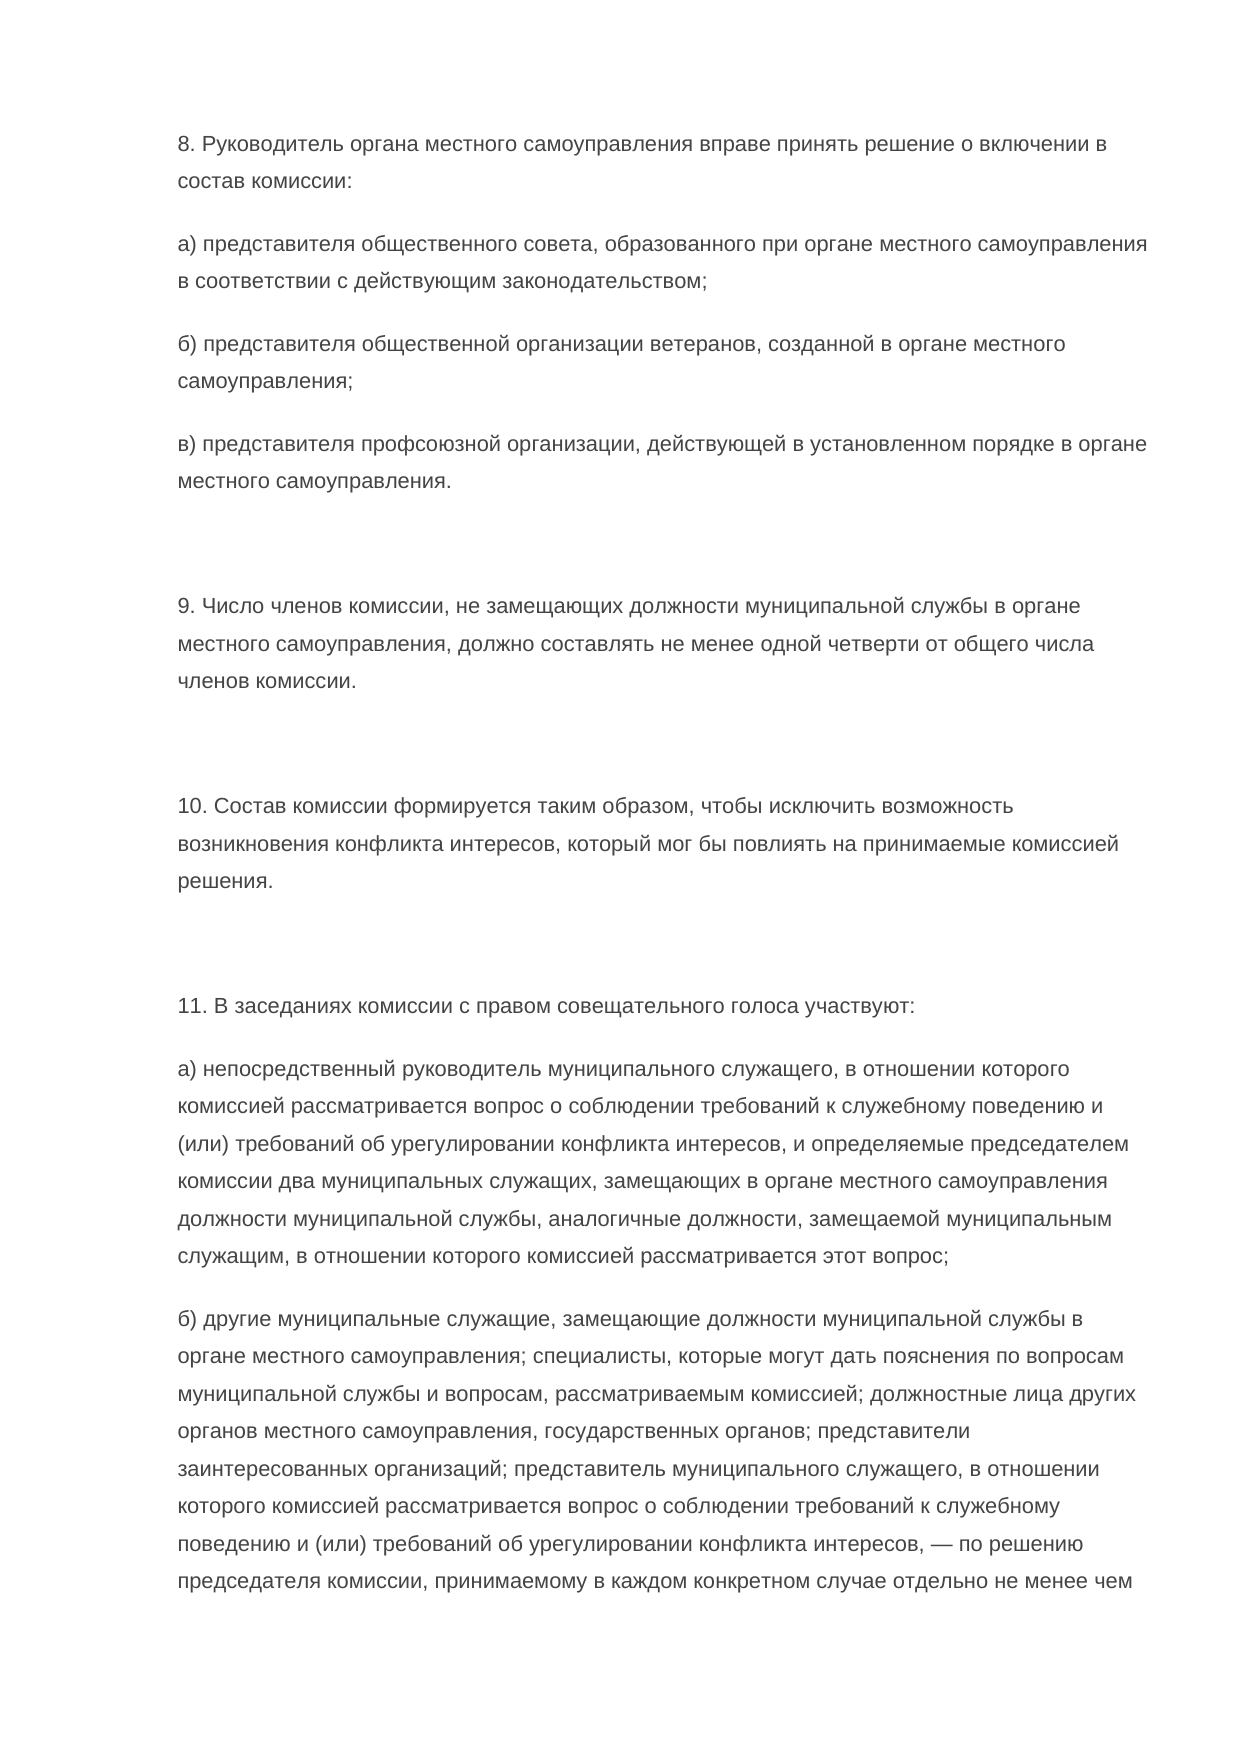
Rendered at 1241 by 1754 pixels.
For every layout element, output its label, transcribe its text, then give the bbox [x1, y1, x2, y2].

text 8. Руководитель органа местного самоуправления вправе принять решение о включении в состав комиссии: [177, 118, 1152, 193]
text 9. Число членов комиссии, не замещающих должности муниципальной службы в органе местного самоуправления, должно составлять не менее одной четверти от общего числа членов комиссии. [177, 581, 1152, 693]
text б) представителя общественной организации ветеранов, созданной в органе местного самоуправления; [177, 318, 1152, 393]
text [177, 1293, 1152, 1593]
text в) представителя профсоюзной организации, действующей в установленном порядке в органе местного самоуправления. [177, 418, 1152, 493]
text а) непосредственный руководитель муниципального служащего, в отношении которого комиссией рассматривается вопрос о соблюдении требований к служебному поведению и (или) требований об урегулировании конфликта интересов, и определяемые председателем комиссии два муниципальных служащих, замещающих в органе местного самоуправления должности муниципальной службы, аналогичные должности, замещаемой муниципальным служащим, в отношении которого комиссией рассматривается этот вопрос; [177, 1043, 1152, 1268]
text 10. Состав комиссии формируется таким образом, чтобы исключить возможность возникновения конфликта интересов, который мог бы повлиять на принимаемые комиссией решения. [177, 781, 1152, 893]
text 11. В заседаниях комиссии с правом совещательного голоса участвуют: [177, 981, 1152, 1018]
text а) представителя общественного совета, образованного при органе местного самоуправления в соответствии с действующим законодательством; [177, 218, 1152, 293]
